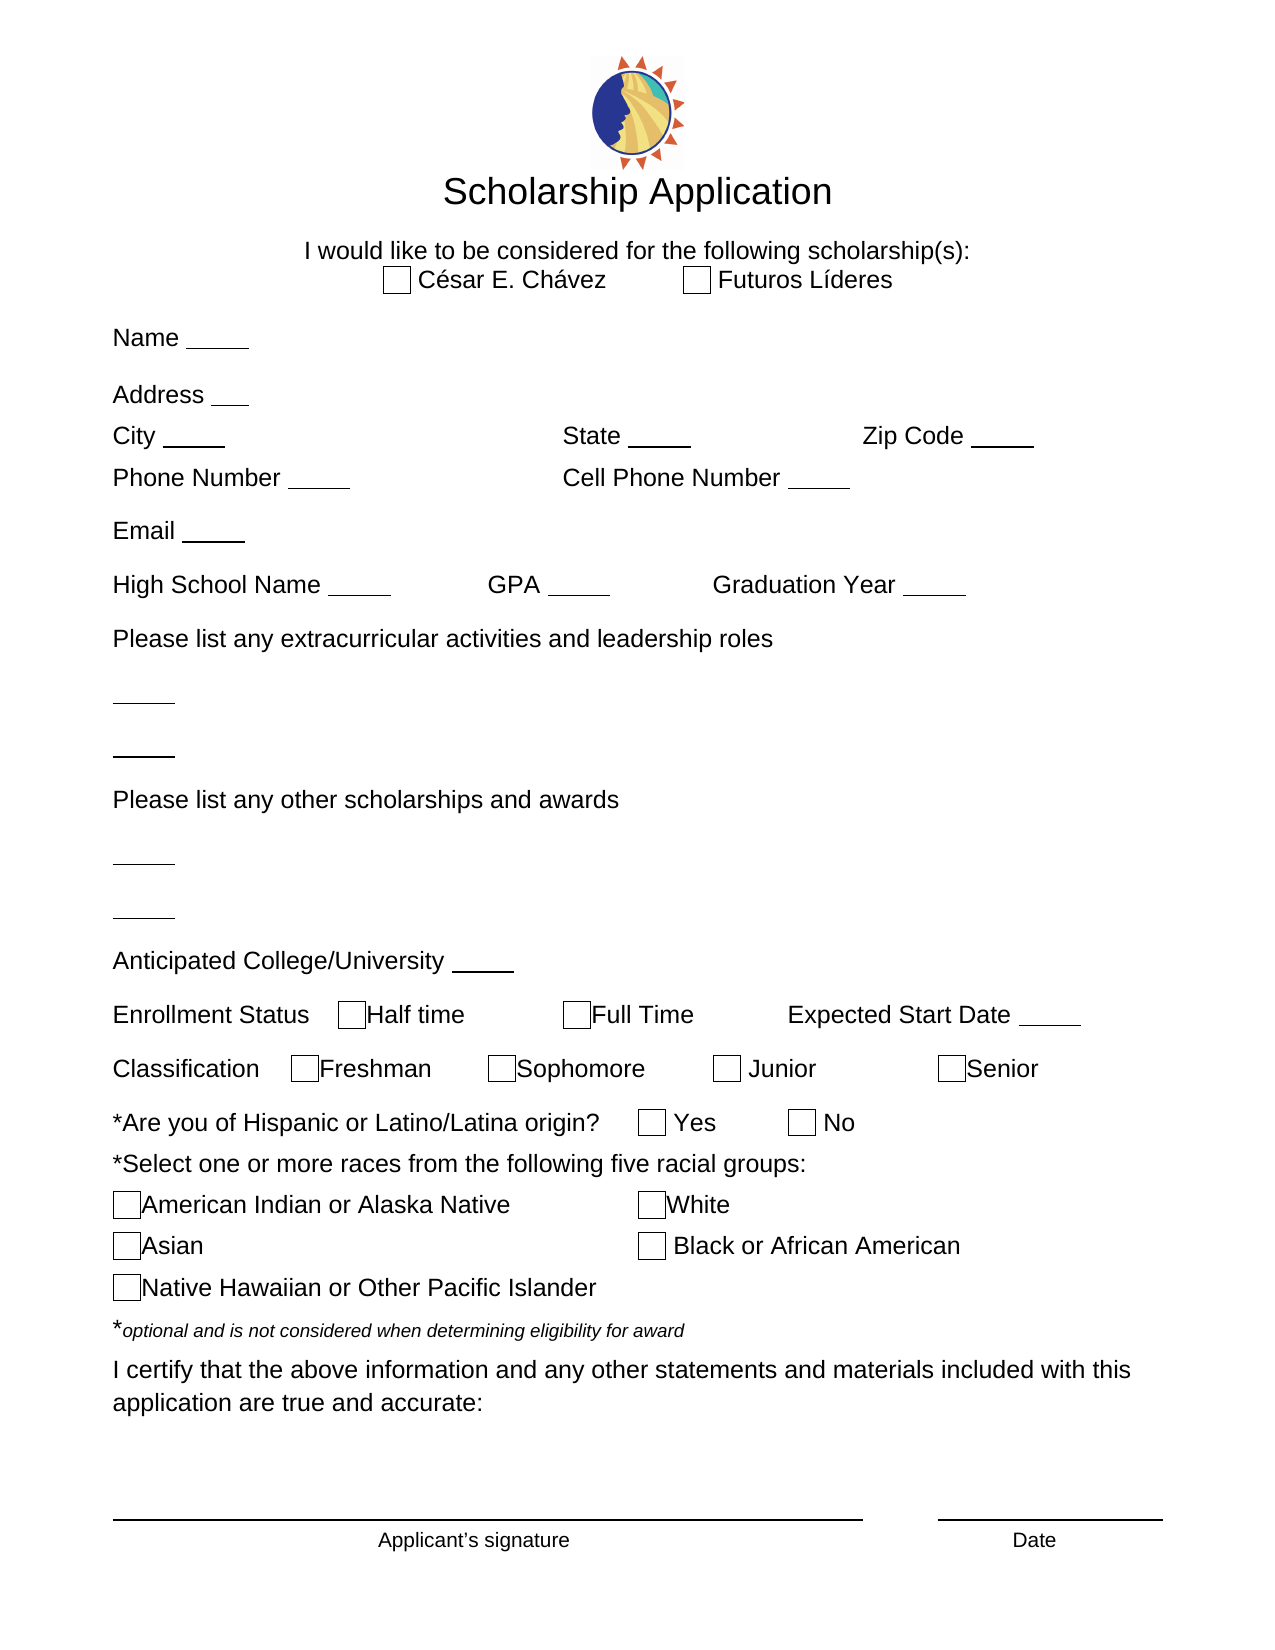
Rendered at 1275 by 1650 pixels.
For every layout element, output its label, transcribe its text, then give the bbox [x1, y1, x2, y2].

text Please list any other scholarships and awards [112, 785, 1162, 814]
text Classification Freshman Sophomore Junior Senior [112, 1054, 1162, 1083]
text Applicant’s signature Date [112, 1527, 1162, 1551]
text I certify that the above information and any other statements and materials included with this application are true and accurate: [112, 1355, 1162, 1417]
text Name [112, 323, 1162, 351]
text Address [112, 380, 1162, 409]
text City State Zip Code [112, 421, 1162, 450]
text American Indian or Alaska Native White [112, 1190, 1162, 1219]
text *Select one or more races from the following five racial groups: [112, 1149, 1162, 1178]
text César E. Chávez Futuros Líderes [112, 265, 1162, 294]
text *Are you of Hispanic or Latino/Latina origin? Yes No [112, 1108, 1162, 1136]
text I would like to be considered for the following scholarship(s): [112, 236, 1162, 265]
text Phone Number Cell Phone Number [112, 463, 1162, 491]
text Enrollment Status Half time Full Time Expected Start Date [112, 1000, 1162, 1029]
text *optional and is not considered when determining eligibility for award [112, 1314, 1162, 1343]
text Anticipated College/University [112, 946, 1162, 975]
text Please list any extracurricular activities and leadership roles [112, 624, 1162, 653]
text Scholarship Application [112, 169, 1162, 212]
text Asian Black or African American [112, 1231, 1162, 1260]
text Email [112, 516, 1162, 545]
text Native Hawaiian or Other Pacific Islander [112, 1273, 1162, 1301]
text High School Name GPA Graduation Year [112, 570, 1162, 599]
